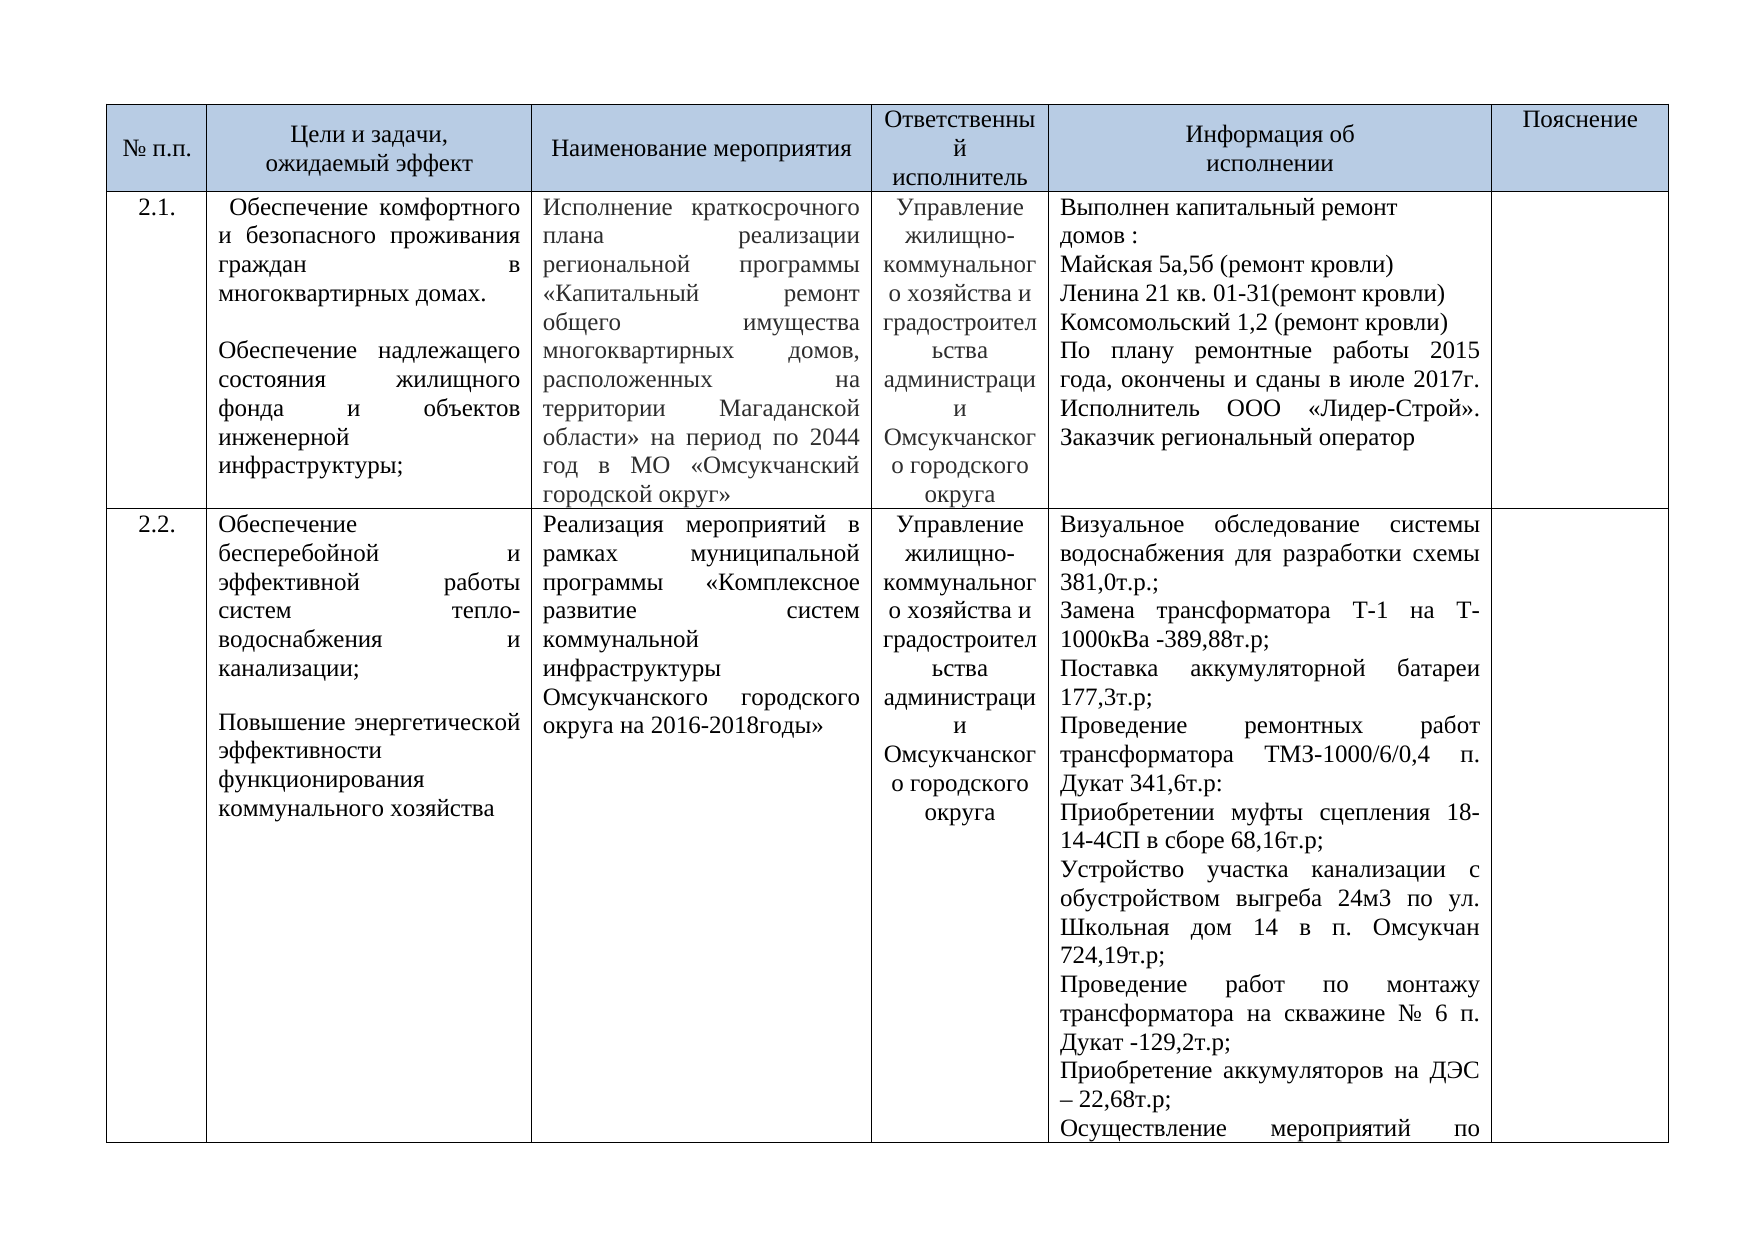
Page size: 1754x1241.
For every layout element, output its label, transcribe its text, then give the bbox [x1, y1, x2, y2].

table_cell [207, 509, 531, 1142]
table_header Цели и задачи, ожидаемый эффект [207, 105, 531, 191]
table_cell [872, 509, 1048, 1142]
table_header Ответственный исполнитель [872, 105, 1048, 191]
table_cell 2.2. [107, 509, 206, 1142]
table_cell [1492, 509, 1668, 1142]
table_cell Управление жилищно-коммунального хозяйства и градостроительства администрации Омсукчанского городского округа [872, 192, 1048, 508]
table_cell Исполнение краткосрочного плана реализации региональной программы «Капитальный ремонт общего имущества многоквартирных домов, расположенных на территории Магаданской области» на период по 2044 год в МО «Омсукчанский городской округ» [532, 192, 871, 508]
table_header № п.п. [107, 105, 206, 191]
table_header Пояснение [1492, 105, 1668, 191]
table_cell Выполнен капитальный ремонт домов : Майская 5а,5б (ремонт кровли) Ленина 21 кв. 01-31(ремонт кровли) Комсомольский 1,2 (ремонт кровли) По плану ремонтные работы 2015 года, окончены и сданы в июле 2017г. Исполнитель ООО «Лидер-Строй». Заказчик региональный оператор [1049, 192, 1491, 508]
table_cell Обеспечение комфортного и безопасного проживания граждан в многоквартирных домах. Обеспечение надлежащего состояния жилищного фонда и объектов инженерной инфраструктуры; [207, 192, 531, 508]
table_header Информация об исполнении [1049, 105, 1491, 191]
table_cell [1049, 509, 1491, 1142]
table_cell [1492, 192, 1668, 508]
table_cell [532, 509, 871, 1142]
table_header Наименование мероприятия [532, 105, 871, 191]
table_cell 2.1. [107, 192, 206, 508]
